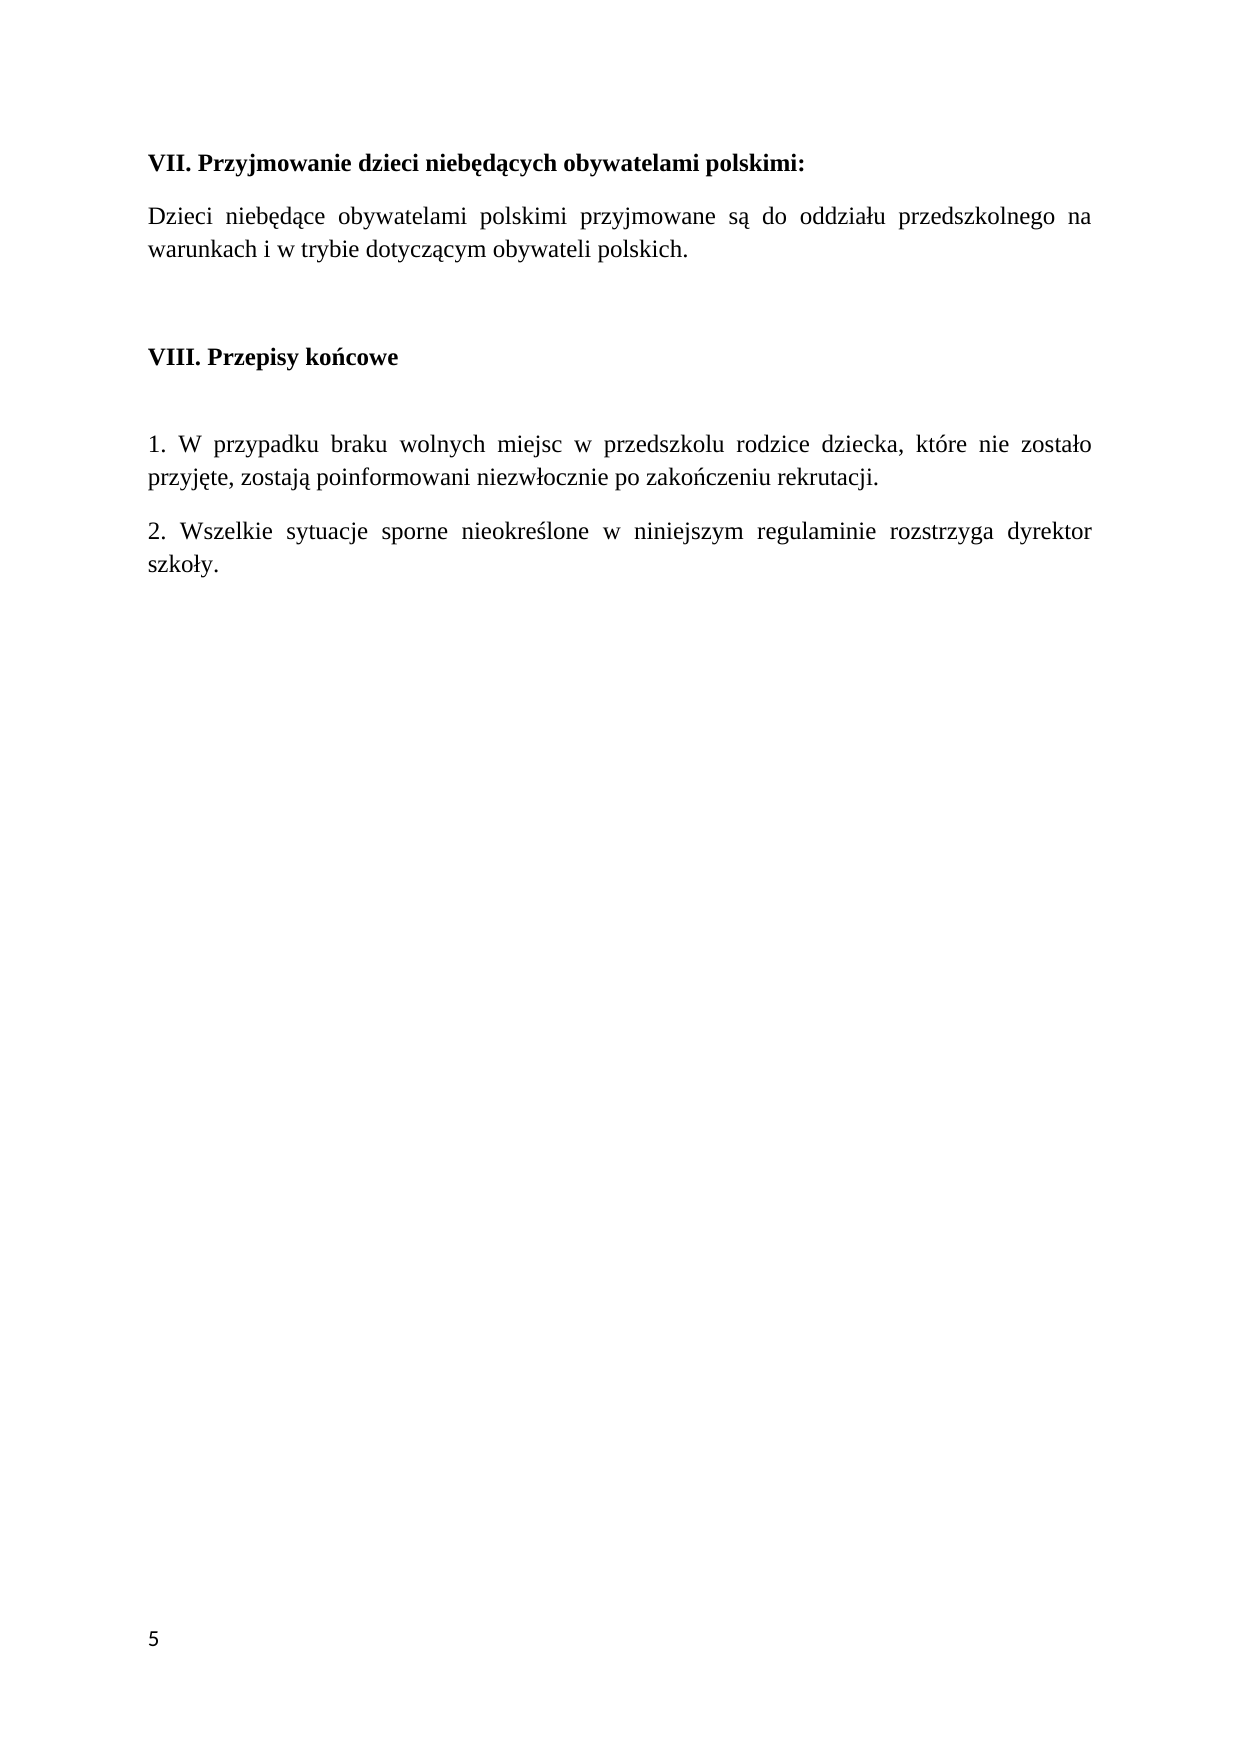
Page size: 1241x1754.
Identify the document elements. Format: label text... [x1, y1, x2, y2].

text 2. Wszelkie sytuacje sporne nieokreślone w niniejszym regulaminie rozstrzyga dyrektor szkoły. [148, 516, 1093, 578]
text VIII. Przepisy końcowe [148, 342, 1093, 371]
text VII. Przyjmowanie dzieci niebędących obywatelami polskimi: [148, 148, 1093, 176]
text Dzieci niebędące obywatelami polskimi przyjmowane są do oddziału przedszkolnego na warunkach i w trybie dotyczącym obywateli polskich. [148, 201, 1093, 263]
text 1. W przypadku braku wolnych miejsc w przedszkolu rodzice dziecka, które nie zostało przyjęte, zostają poinformowani niezwłocznie po zakończeniu rekrutacji. [148, 396, 1093, 491]
